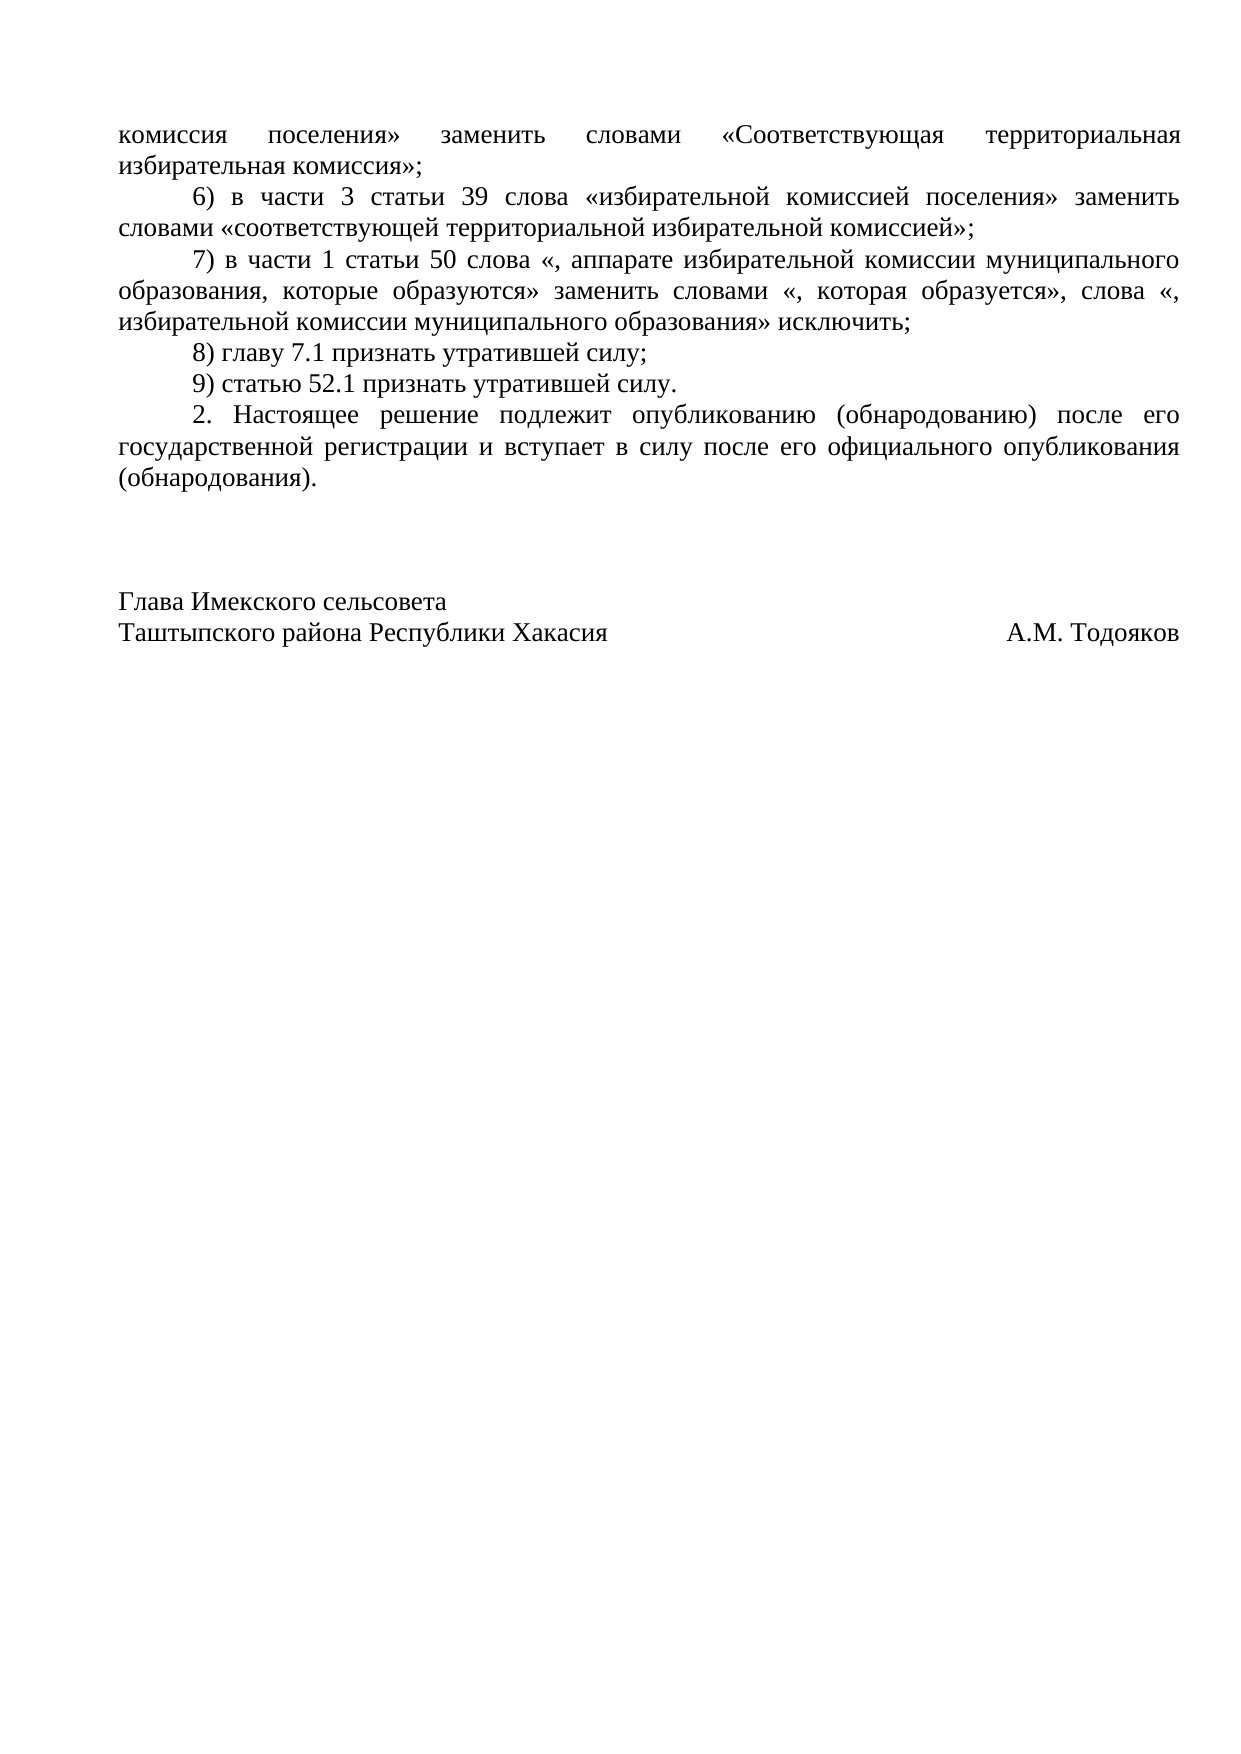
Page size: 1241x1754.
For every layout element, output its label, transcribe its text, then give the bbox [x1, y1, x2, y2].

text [118, 118, 1181, 180]
text Таштыпского района Республики Хакасия А.М. Тодояков [118, 616, 1181, 648]
text 2. Настоящее решение подлежит опубликованию (обнародованию) после его государственной регистрации и вступает в силу после его официального опубликования (обнародования). [118, 398, 1181, 492]
text 7) в части 1 статьи 50 слова «, аппарате избирательной комиссии муниципального образования, которые образуются» заменить словами «, которая образуется», слова «, избирательной комиссии муниципального образования» исключить; [118, 243, 1181, 336]
text 9) статью 52.1 признать утратившей силу. [118, 367, 1181, 398]
text Глава Имекского сельсовета [118, 585, 1181, 616]
text 6) в части 3 статьи 39 слова «избирательной комиссией поселения» заменить словами «соответствующей территориальной избирательной комиссией»; [118, 180, 1181, 243]
text 8) главу 7.1 признать утратившей силу; [118, 336, 1181, 367]
